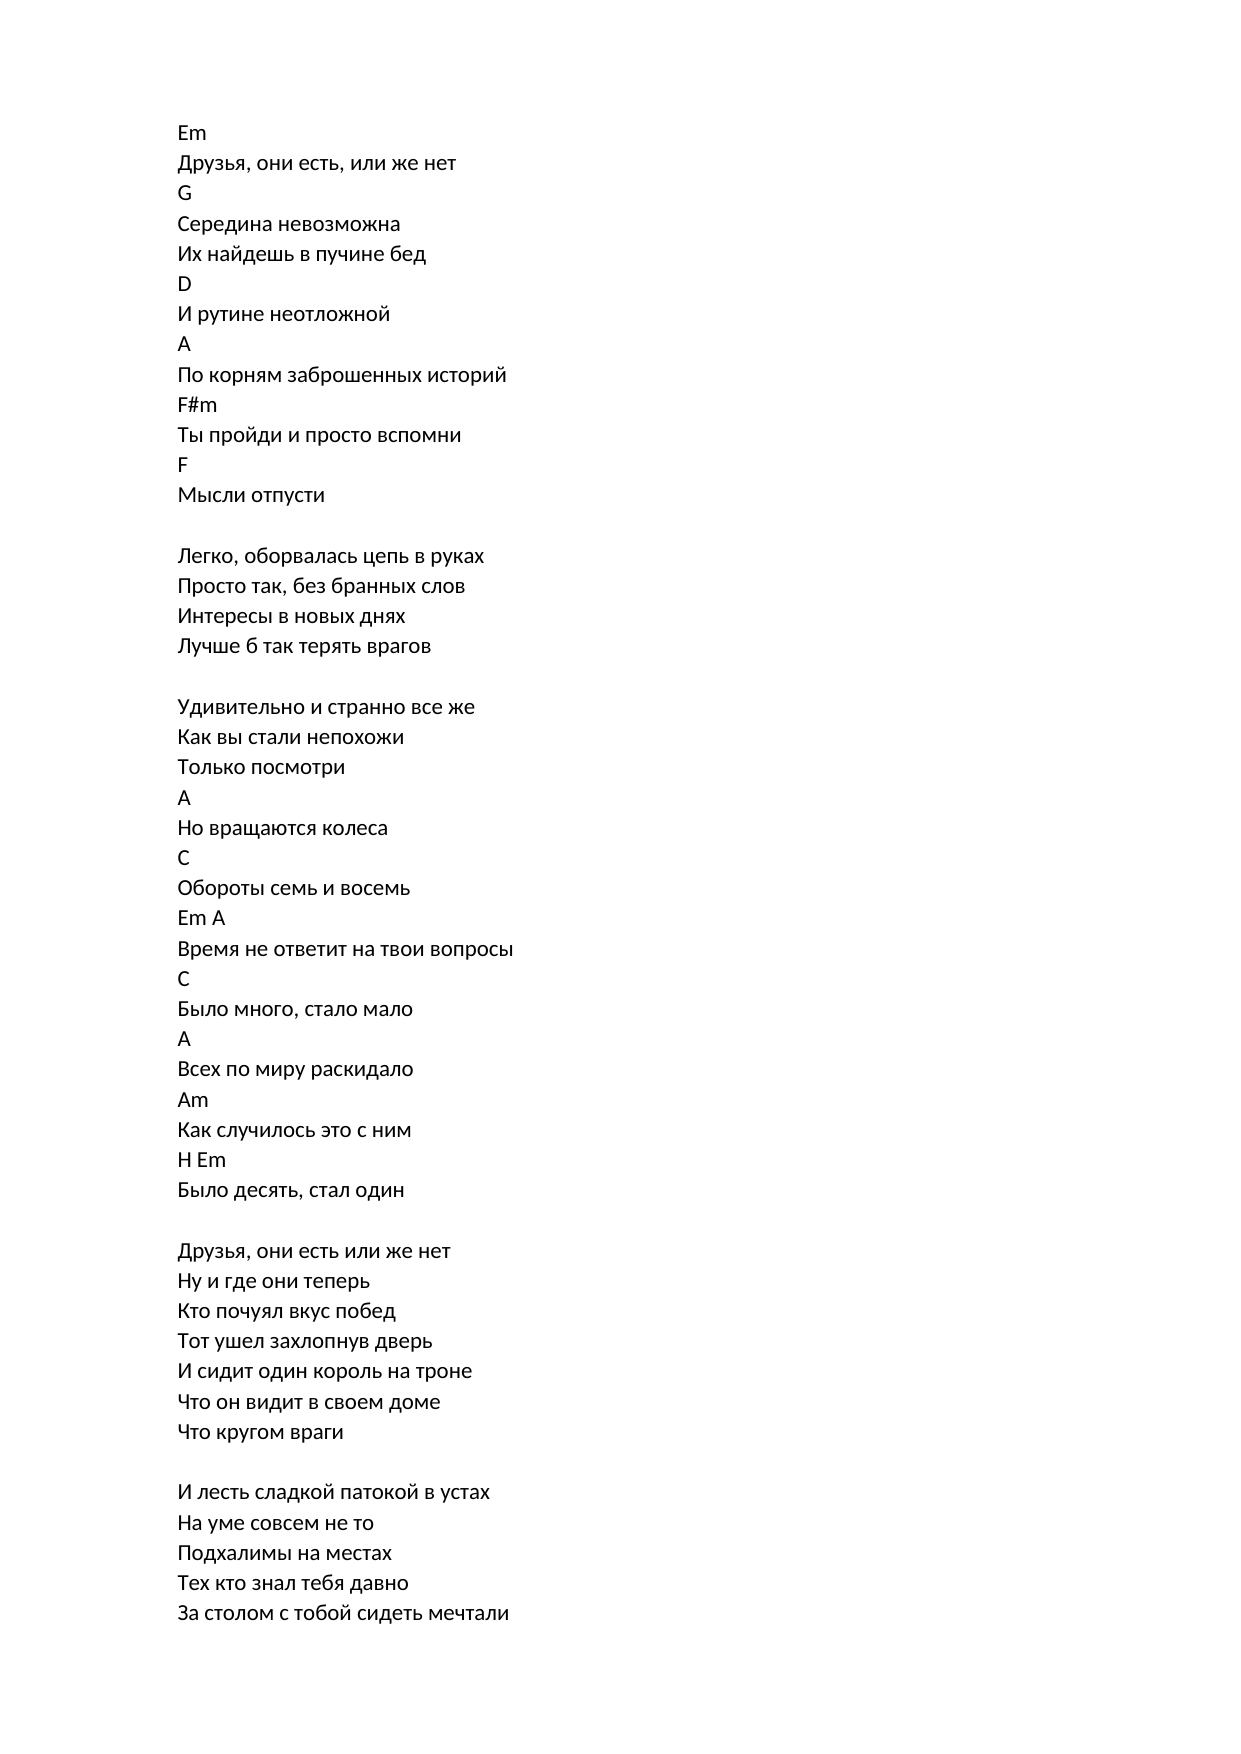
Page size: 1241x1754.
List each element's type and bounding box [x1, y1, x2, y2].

text [177, 118, 1152, 1626]
